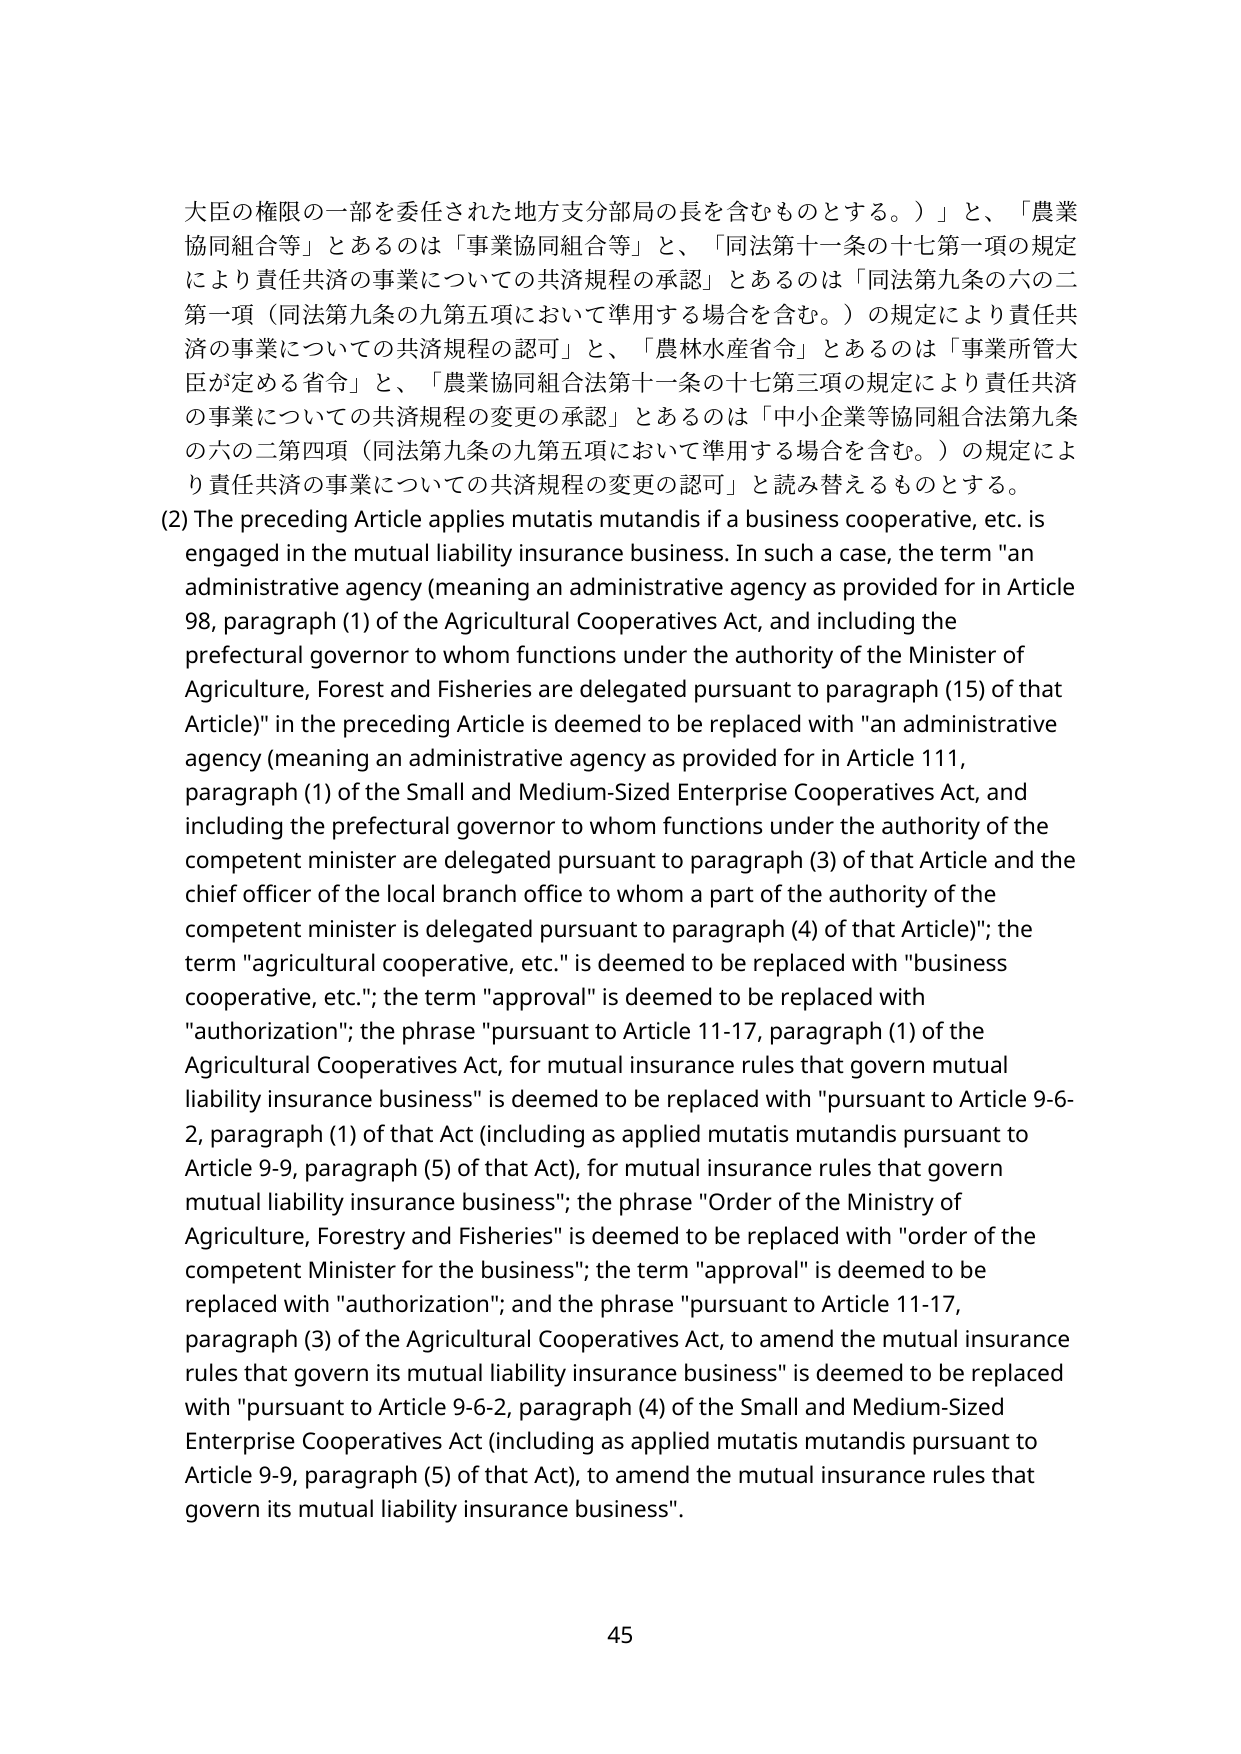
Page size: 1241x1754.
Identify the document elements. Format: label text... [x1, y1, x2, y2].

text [161, 194, 1079, 501]
text (2) The preceding Article applies mutatis mutandis if a business cooperative, etc. is engaged in the mutual liability insurance business. In such a case, the term "an administrative agency (meaning an administrative agency as provided for in Article 98, paragraph (1) of the Agricultural Cooperatives Act, and including the prefectural governor to whom functions under the authority of the Minister of Agriculture, Forest and Fisheries are delegated pursuant to paragraph (15) of that Article)" in the preceding Article is deemed to be replaced with "an administrative agency (meaning an administrative agency as provided for in Article 111, paragraph (1) of the Small and Medium-Sized Enterprise Cooperatives Act, and including the prefectural governor to whom functions under the authority of the competent minister are delegated pursuant to paragraph (3) of that Article and the chief officer of the local branch office to whom a part of the authority of the competent minister is delegated pursuant to paragraph (4) of that Article)"; the term "agricultural cooperative, etc." is deemed to be replaced with "business cooperative, etc."; the term "approval" is deemed to be replaced with "authorization"; the phrase "pursuant to Article 11-17, paragraph (1) of the Agricultural Cooperatives Act, for mutual insurance rules that govern mutual liability insurance business" is deemed to be replaced with "pursuant to Article 9-6-2, paragraph (1) of that Act (including as applied mutatis mutandis pursuant to Article 9-9, paragraph (5) of that Act), for mutual insurance rules that govern mutual liability insurance business"; the phrase "Order of the Ministry of Agriculture, Forestry and Fisheries" is deemed to be replaced with "order of the competent Minister for the business"; the term "approval" is deemed to be replaced with "authorization"; and the phrase "pursuant to Article 11-17, paragraph (3) of the Agricultural Cooperatives Act, to amend the mutual insurance rules that govern its mutual liability insurance business" is deemed to be replaced with "pursuant to Article 9-6-2, paragraph (4) of the Small and Medium-Sized Enterprise Cooperatives Act (including as applied mutatis mutandis pursuant to Article 9-9, paragraph (5) of that Act), to amend the mutual insurance rules that govern its mutual liability insurance business". [161, 501, 1079, 1526]
